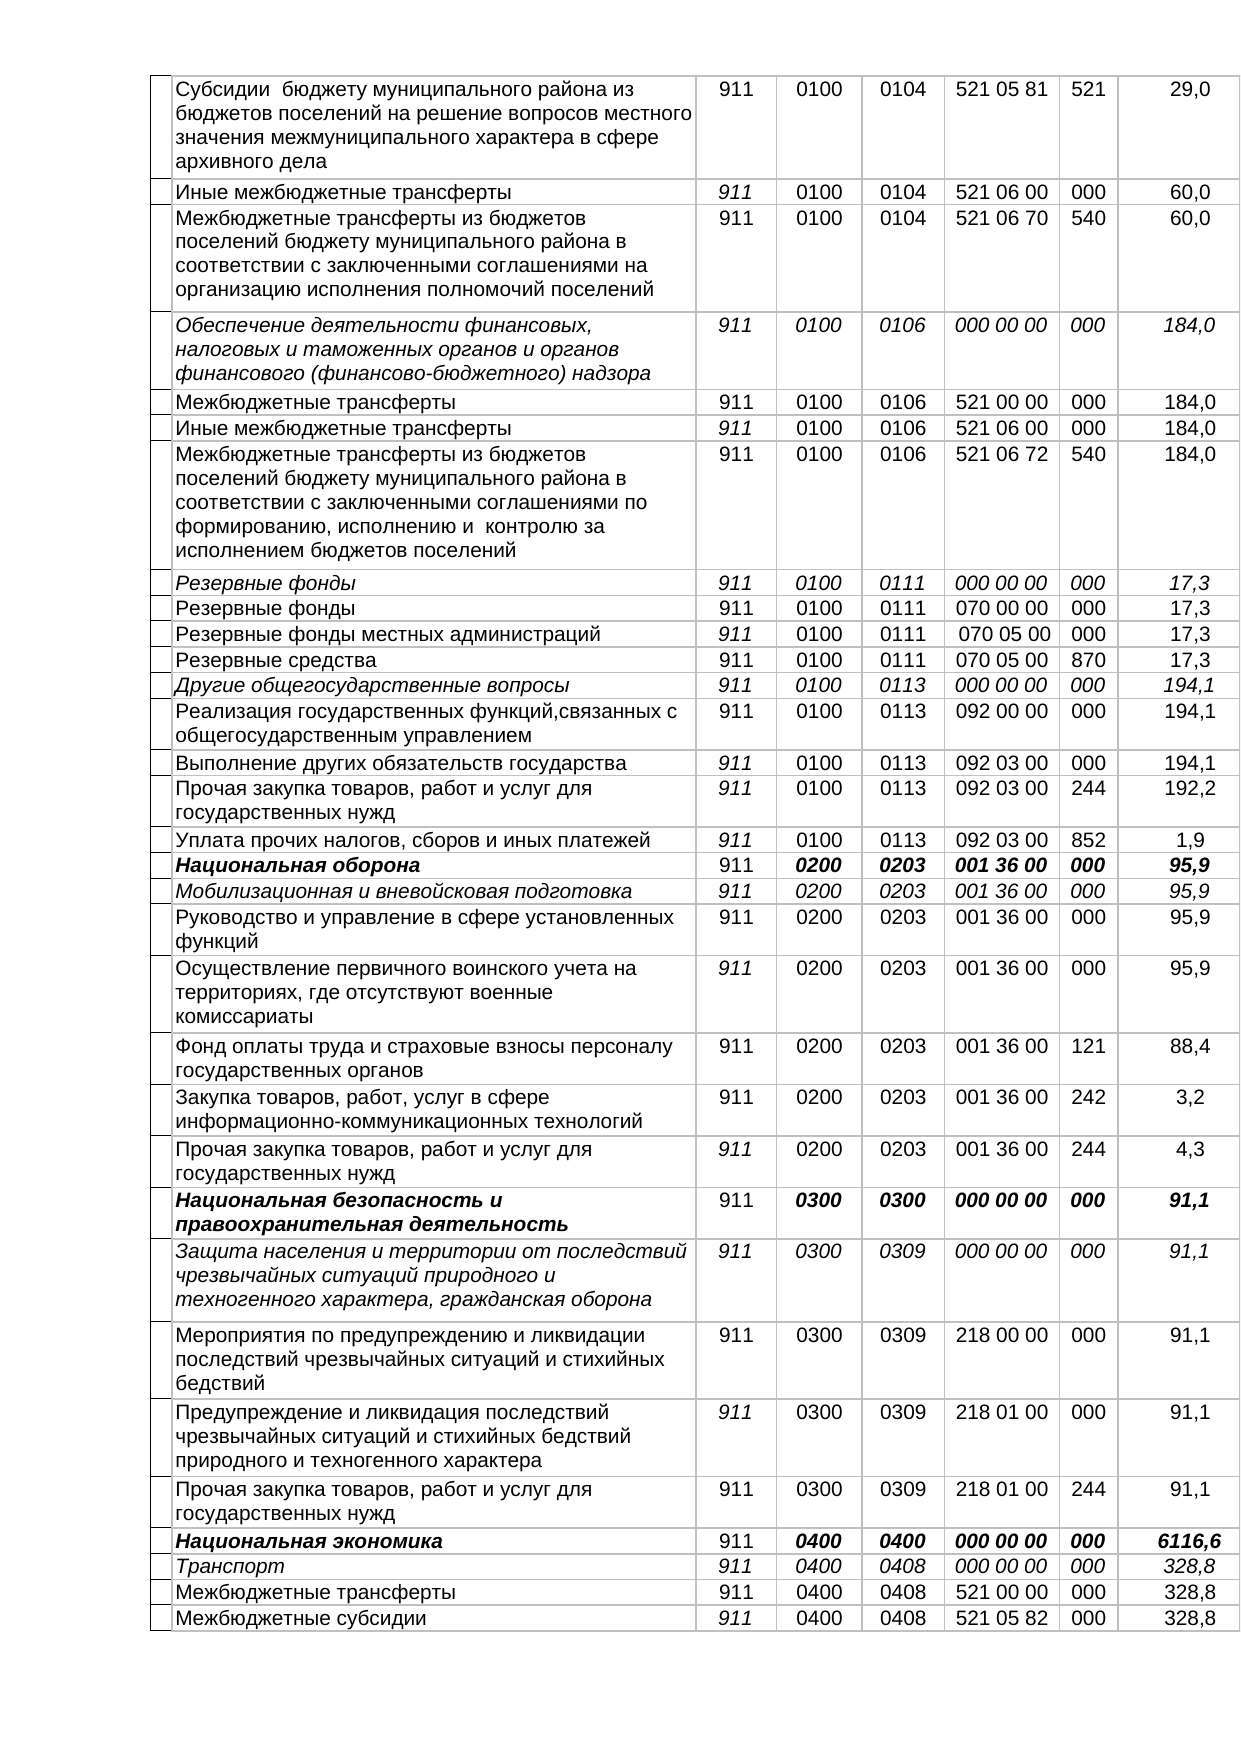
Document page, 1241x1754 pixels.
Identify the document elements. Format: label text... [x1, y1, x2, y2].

table_cell 0111 [863, 596, 944, 620]
table_cell Резервные средства [173, 648, 695, 672]
table_cell Закупка товаров, работ, услуг в сфере информационно-коммуникационных технологий [173, 1085, 695, 1135]
table_cell 3,2 [1119, 1085, 1239, 1135]
table_cell 070 05 00 [945, 648, 1059, 672]
table_cell Межбюджетные трансферты из бюджетов поселений бюджету муниципального района в соответствии с заключенными соглашениями по формированию, исполнению и контролю за исполнением бюджетов поселений [173, 442, 695, 569]
table_cell 1,9 [1119, 828, 1239, 852]
table_cell 001 36 00 [945, 1137, 1059, 1186]
table_cell 911 [697, 622, 776, 646]
table_cell 0203 [863, 956, 944, 1032]
table_cell Резервные фонды [173, 596, 695, 620]
table_cell [151, 1033, 171, 1083]
table_cell [151, 1239, 171, 1321]
table_cell 070 05 00 [945, 622, 1059, 646]
table_cell [151, 570, 171, 594]
table_cell 0104 [863, 180, 944, 204]
table_cell 0200 [777, 956, 861, 1032]
table_cell [151, 390, 171, 414]
table_cell 0100 [777, 442, 861, 569]
table_cell 0106 [863, 313, 944, 388]
table_cell 911 [697, 390, 776, 414]
table_cell 95,9 [1119, 853, 1239, 877]
table_cell [151, 205, 171, 311]
table_cell 17,3 [1119, 622, 1239, 646]
table_cell Реализация государственных функций,связанных с общегосударственным управлением [173, 699, 695, 749]
table_cell 911 [697, 905, 776, 955]
table_cell 0309 [863, 1400, 944, 1476]
table_cell 911 [697, 1606, 776, 1630]
table_cell 194,1 [1119, 673, 1239, 697]
table_cell [151, 596, 171, 620]
table_cell 000 [1060, 1580, 1117, 1604]
table_cell 0111 [863, 570, 944, 594]
table_cell Выполнение других обязательств государства [173, 751, 695, 774]
table_cell 0106 [863, 416, 944, 440]
table_cell Руководство и управление в сфере установленных функций [173, 905, 695, 955]
table_cell Национальная безопасность и правоохранительная деятельность [173, 1188, 695, 1238]
table_cell 60,0 [1119, 180, 1239, 204]
table_cell 0111 [863, 622, 944, 646]
table_cell 0100 [777, 828, 861, 852]
table_cell [151, 647, 171, 672]
table_cell 092 00 00 [945, 699, 1059, 749]
table_cell 17,3 [1119, 570, 1239, 594]
table_cell 911 [697, 205, 776, 311]
table_cell 0309 [863, 1323, 944, 1398]
table_cell 91,1 [1119, 1400, 1239, 1476]
table_cell 000 [1060, 570, 1117, 594]
table_cell [151, 827, 171, 852]
table_cell 001 36 00 [945, 1085, 1059, 1135]
table_cell 911 [697, 853, 776, 877]
table_cell [151, 1085, 171, 1135]
table_cell 0203 [863, 905, 944, 955]
table_cell 000 00 00 [945, 673, 1059, 697]
table_cell 242 [1060, 1085, 1117, 1135]
table_cell Резервные фонды [173, 570, 695, 594]
table_cell 0203 [863, 879, 944, 903]
table_cell 521 06 70 [945, 205, 1059, 311]
table_cell 0111 [863, 648, 944, 672]
table_cell 218 01 00 [945, 1477, 1059, 1527]
table_cell [151, 76, 171, 178]
table_cell 0203 [863, 853, 944, 877]
table_cell Транспорт [173, 1555, 695, 1578]
table_cell 911 [697, 879, 776, 903]
table_cell 0309 [863, 1240, 944, 1321]
table_cell 911 [697, 1137, 776, 1186]
table_cell 911 [697, 570, 776, 594]
table_cell 000 00 00 [945, 313, 1059, 388]
table_cell 0300 [777, 1477, 861, 1527]
table_cell Межбюджетные трансферты [173, 1580, 695, 1604]
table_cell 0113 [863, 776, 944, 826]
table_cell 521 06 00 [945, 416, 1059, 440]
table_cell 000 [1060, 1240, 1117, 1321]
table_cell [151, 1605, 171, 1630]
table_cell 91,1 [1119, 1188, 1239, 1238]
table_cell 000 [1060, 853, 1117, 877]
table_cell [151, 415, 171, 440]
table_cell 0203 [863, 1034, 944, 1083]
table_cell [151, 441, 171, 569]
table_cell Иные межбюджетные трансферты [173, 180, 695, 204]
table_cell 870 [1060, 648, 1117, 672]
table_cell 000 00 00 [945, 1240, 1059, 1321]
table_cell [151, 1136, 171, 1186]
table_cell Мобилизационная и вневойсковая подготовка [173, 879, 695, 903]
table_cell 194,1 [1119, 699, 1239, 749]
table_cell 911 [697, 751, 776, 774]
table_cell 192,2 [1119, 776, 1239, 826]
table_cell 911 [697, 956, 776, 1032]
table_cell 001 36 00 [945, 905, 1059, 955]
table_cell 0300 [777, 1188, 861, 1238]
table_cell 0100 [777, 751, 861, 774]
table_cell 000 [1060, 1400, 1117, 1476]
table_cell 17,3 [1119, 648, 1239, 672]
table_cell 000 [1060, 416, 1117, 440]
table_cell [151, 1477, 171, 1527]
table_cell [151, 1399, 171, 1476]
table_cell 0408 [863, 1580, 944, 1604]
table_cell 218 01 00 [945, 1400, 1059, 1476]
table_cell 328,8 [1119, 1606, 1239, 1630]
table_cell 911 [697, 1477, 776, 1527]
table_cell 911 [697, 828, 776, 852]
table_cell [151, 621, 171, 646]
table_cell 000 00 00 [945, 1188, 1059, 1238]
table_cell 911 [697, 1400, 776, 1476]
table_cell 911 [697, 776, 776, 826]
table_cell 328,8 [1119, 1580, 1239, 1604]
table_cell 911 [697, 77, 776, 178]
table_cell [151, 179, 171, 204]
table_cell 194,1 [1119, 751, 1239, 774]
table_cell 0100 [777, 180, 861, 204]
table_cell 911 [697, 673, 776, 697]
table_cell 0100 [777, 390, 861, 414]
table_cell 000 [1060, 596, 1117, 620]
table_cell 0400 [777, 1580, 861, 1604]
table_cell 911 [697, 1323, 776, 1398]
table_cell Фонд оплаты труда и страховые взносы персоналу государственных органов [173, 1034, 695, 1083]
table_cell 0200 [777, 879, 861, 903]
table_cell 911 [697, 1034, 776, 1083]
table_cell 0408 [863, 1555, 944, 1578]
table_cell 000 [1060, 180, 1117, 204]
table_cell [151, 673, 171, 697]
table_cell Другие общегосударственные вопросы [173, 673, 695, 697]
table_cell 0300 [863, 1188, 944, 1238]
table_cell 000 [1060, 751, 1117, 774]
table_cell 540 [1060, 442, 1117, 569]
table_cell 000 [1060, 1529, 1117, 1553]
table_cell 521 05 81 [945, 77, 1059, 178]
table_cell 0113 [863, 828, 944, 852]
table_cell [151, 1528, 171, 1553]
table_cell [151, 1554, 171, 1578]
table_cell Предупреждение и ликвидация последствий чрезвычайных ситуаций и стихийных бедствий природного и техногенного характера [173, 1400, 695, 1476]
table_cell 121 [1060, 1034, 1117, 1083]
table_cell 0200 [777, 853, 861, 877]
table_cell 95,9 [1119, 879, 1239, 903]
table_cell 0100 [777, 699, 861, 749]
table_cell 911 [697, 1529, 776, 1553]
table_cell 001 36 00 [945, 956, 1059, 1032]
table_cell 0100 [777, 776, 861, 826]
table_cell 911 [697, 1240, 776, 1321]
table_cell 0203 [863, 1137, 944, 1186]
table_cell 000 [1060, 879, 1117, 903]
table_cell 184,0 [1119, 390, 1239, 414]
table_cell 184,0 [1119, 313, 1239, 388]
table_cell Осуществление первичного воинского учета на территориях, где отсутствуют военные комиссариаты [173, 956, 695, 1032]
table_cell 0106 [863, 442, 944, 569]
table_cell Резервные фонды местных администраций [173, 622, 695, 646]
table_cell 000 [1060, 1323, 1117, 1398]
table_cell 184,0 [1119, 416, 1239, 440]
table_cell 244 [1060, 1137, 1117, 1186]
table_cell 911 [697, 1580, 776, 1604]
table_cell 0309 [863, 1477, 944, 1527]
table_cell 000 [1060, 956, 1117, 1032]
table_cell 092 03 00 [945, 751, 1059, 774]
table_cell 000 [1060, 622, 1117, 646]
table_cell 000 00 00 [945, 570, 1059, 594]
table_cell 0113 [863, 751, 944, 774]
table_cell 001 36 00 [945, 879, 1059, 903]
table_cell Обеспечение деятельности финансовых, налоговых и таможенных органов и органов финансового (финансово-бюджетного) надзора [173, 313, 695, 388]
table_cell 0104 [863, 77, 944, 178]
table_cell 0100 [777, 596, 861, 620]
table_cell 521 [1060, 77, 1117, 178]
table_cell Прочая закупка товаров, работ и услуг для государственных нужд [173, 1477, 695, 1527]
table_cell 911 [697, 648, 776, 672]
table_cell 000 [1060, 699, 1117, 749]
table_cell 911 [697, 1555, 776, 1578]
table_cell 88,4 [1119, 1034, 1239, 1083]
table_cell 000 [1060, 1188, 1117, 1238]
table_cell [151, 956, 171, 1032]
table_cell 521 00 00 [945, 1580, 1059, 1604]
table_cell 001 36 00 [945, 1034, 1059, 1083]
table_cell 0400 [777, 1555, 861, 1578]
table_cell 540 [1060, 205, 1117, 311]
table_cell 911 [697, 596, 776, 620]
table_cell 0104 [863, 205, 944, 311]
table_cell 000 00 00 [945, 1529, 1059, 1553]
table_cell 911 [697, 180, 776, 204]
table_cell [151, 879, 171, 903]
table_cell Уплата прочих налогов, сборов и иных платежей [173, 828, 695, 852]
table_cell 0100 [777, 313, 861, 388]
table_cell 0200 [777, 1034, 861, 1083]
table_cell [151, 853, 171, 877]
table_cell 0300 [777, 1400, 861, 1476]
table_cell 000 [1060, 1555, 1117, 1578]
table_cell Межбюджетные трансферты [173, 390, 695, 414]
table_cell 092 03 00 [945, 828, 1059, 852]
table_cell 0100 [777, 416, 861, 440]
table_cell 0300 [777, 1240, 861, 1321]
table_cell 0100 [777, 570, 861, 594]
table_cell 328,8 [1119, 1555, 1239, 1578]
table_cell 911 [697, 699, 776, 749]
table_cell 0100 [777, 673, 861, 697]
table_cell 0113 [863, 699, 944, 749]
table_cell 521 06 72 [945, 442, 1059, 569]
table_cell 244 [1060, 1477, 1117, 1527]
table_cell 521 05 82 [945, 1606, 1059, 1630]
table_cell 218 00 00 [945, 1323, 1059, 1398]
table_cell 0400 [777, 1606, 861, 1630]
table_cell [151, 312, 171, 388]
table_cell 000 [1060, 905, 1117, 955]
table_cell 91,1 [1119, 1323, 1239, 1398]
table_cell 000 [1060, 1606, 1117, 1630]
table_cell 244 [1060, 776, 1117, 826]
table_cell 184,0 [1119, 442, 1239, 569]
table_cell [151, 1188, 171, 1238]
table_cell Национальная экономика [173, 1529, 695, 1553]
table_cell 0100 [777, 77, 861, 178]
table_cell 911 [697, 442, 776, 569]
table_cell 0200 [777, 1137, 861, 1186]
table_cell [151, 776, 171, 826]
table_cell [151, 1322, 171, 1398]
table_cell 0400 [777, 1529, 861, 1553]
table_cell 000 00 00 [945, 1555, 1059, 1578]
table_cell 95,9 [1119, 905, 1239, 955]
table_cell [151, 750, 171, 774]
table_cell 17,3 [1119, 596, 1239, 620]
table_cell 0408 [863, 1606, 944, 1630]
table_cell Мероприятия по предупреждению и ликвидации последствий чрезвычайных ситуаций и стихийных бедствий [173, 1323, 695, 1398]
table_cell 0100 [777, 622, 861, 646]
table_cell 0400 [863, 1529, 944, 1553]
table_cell 911 [697, 416, 776, 440]
table_cell 911 [697, 313, 776, 388]
table_cell 0100 [777, 648, 861, 672]
table_cell 95,9 [1119, 956, 1239, 1032]
table_cell Прочая закупка товаров, работ и услуг для государственных нужд [173, 1137, 695, 1186]
table_cell Иные межбюджетные трансферты [173, 416, 695, 440]
table_cell Межбюджетные трансферты из бюджетов поселений бюджету муниципального района в соответствии с заключенными соглашениями на организацию исполнения полномочий поселений [173, 205, 695, 311]
table_cell 91,1 [1119, 1477, 1239, 1527]
table_cell 29,0 [1119, 77, 1239, 178]
table_cell 4,3 [1119, 1137, 1239, 1186]
table_cell 6116,6 [1119, 1529, 1239, 1553]
table_cell [151, 1580, 171, 1604]
table_cell Защита населения и территории от последствий чрезвычайных ситуаций природного и техногенного характера, гражданская оборона [173, 1240, 695, 1321]
table_cell Субсидии бюджету муниципального района из бюджетов поселений на решение вопросов местного значения межмуниципального характера в сфере архивного дела [173, 77, 695, 178]
table_cell 0113 [863, 673, 944, 697]
table_cell Межбюджетные субсидии [173, 1606, 695, 1630]
table_cell 000 [1060, 673, 1117, 697]
table_cell 911 [697, 1085, 776, 1135]
table_cell 0106 [863, 390, 944, 414]
table_cell 092 03 00 [945, 776, 1059, 826]
table_cell 521 00 00 [945, 390, 1059, 414]
table_cell 000 [1060, 390, 1117, 414]
table_cell 91,1 [1119, 1240, 1239, 1321]
table_cell 60,0 [1119, 205, 1239, 311]
table_cell 070 00 00 [945, 596, 1059, 620]
table_cell 0203 [863, 1085, 944, 1135]
table_cell 521 06 00 [945, 180, 1059, 204]
table_cell 0200 [777, 1085, 861, 1135]
table_cell 911 [697, 1188, 776, 1238]
table_cell Прочая закупка товаров, работ и услуг для государственных нужд [173, 776, 695, 826]
table_cell 0100 [777, 205, 861, 311]
table_cell 0200 [777, 905, 861, 955]
table_cell 0300 [777, 1323, 861, 1398]
table_cell [151, 904, 171, 955]
table_cell 001 36 00 [945, 853, 1059, 877]
table_cell 852 [1060, 828, 1117, 852]
table_cell 000 [1060, 313, 1117, 388]
table_cell [151, 699, 171, 749]
table_cell Национальная оборона [173, 853, 695, 877]
